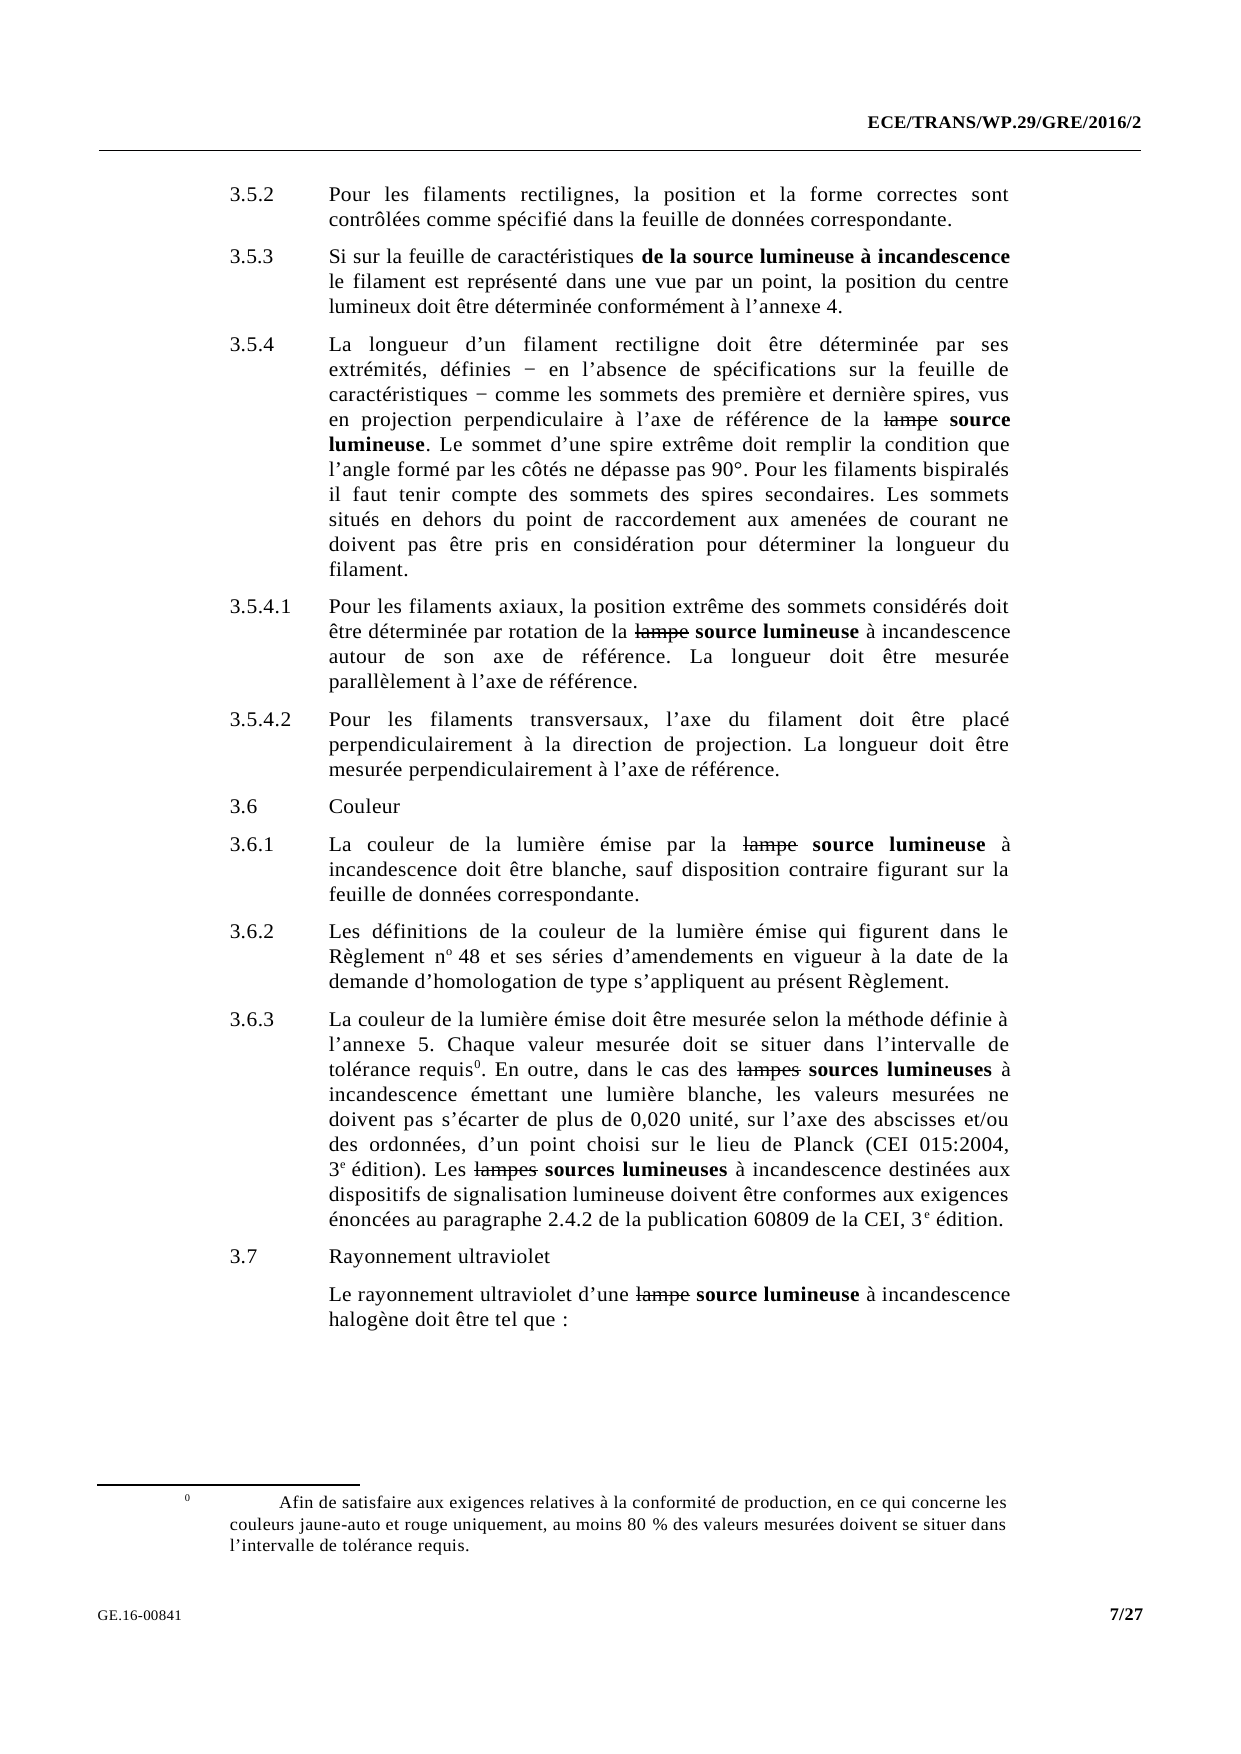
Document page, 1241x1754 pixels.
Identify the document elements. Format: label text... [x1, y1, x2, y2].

text 3.5.4 La longueur d’un filament rectiligne doit être déterminée par ses extrémités, définies − en l’absence de spécifications sur la feuille de caractéristiques − comme les sommets des première et dernière spires, vus en projection perpendiculaire à l’axe de référence de la lampe source lumineuse. Le sommet d’une spire extrême doit remplir la condition que l’angle formé par les côtés ne dépasse pas 90°. Pour les filaments bispiralés il faut tenir compte des sommets des spires secondaires. Les sommets situés en dehors du point de raccordement aux amenées de courant ne doivent pas être pris en considération pour déterminer la longueur du filament. [229, 331, 1011, 581]
text 3.5.4.1 Pour les filaments axiaux, la position extrême des sommets considérés doit être déterminée par rotation de la lampe source lumineuse à incandescence autour de son axe de référence. La longueur doit être mesurée parallèlement à l’axe de référence. [229, 594, 1011, 694]
text 3.5.2 Pour les filaments rectilignes, la position et la forme correctes sont contrôlées comme spécifié dans la feuille de données correspondante. [229, 181, 1011, 231]
text 3.6 Couleur [229, 794, 1011, 819]
text Le rayonnement ultraviolet d’une lampe source lumineuse à incandescence halogène doit être tel que : [229, 1281, 1011, 1331]
text 3.6.3 La couleur de la lumière émise doit être mesurée selon la méthode définie à l’annexe 5. Chaque valeur mesurée doit se situer dans l’intervalle de tolérance requis. En outre, dans le cas des lampes sources lumineuses à incandescence émettant une lumière blanche, les valeurs mesurées ne doivent pas s’écarter de plus de 0,020 unité, sur l’axe des abscisses et/ou des ordonnées, d’un point choisi sur le lieu de Planck (CEI 015:2004, 3e édition). Les lampes sources lumineuses à incandescence destinées aux dispositifs de signalisation lumineuse doivent être conformes aux exigences énoncées au paragraphe 2.4.2 de la publication 60809 de la CEI, 3e édition. [229, 1006, 1011, 1231]
text 3.7 Rayonnement ultraviolet [229, 1244, 1011, 1269]
text 3.6.2 Les définitions de la couleur de la lumière émise qui figurent dans le Règlement no 48 et ses séries d’amendements en vigueur à la date de la demande d’homologation de type s’appliquent au présent Règlement. [229, 919, 1011, 994]
text 3.5.3 Si sur la feuille de caractéristiques de la source lumineuse à incandescence le filament est représenté dans une vue par un point, la position du centre lumineux doit être déterminée conformément à l’annexe 4. [229, 244, 1011, 319]
text 3.5.4.2 Pour les filaments transversaux, l’axe du filament doit être placé perpendiculairement à la direction de projection. La longueur doit être mesurée perpendiculairement à l’axe de référence. [229, 706, 1011, 781]
text 3.6.1 La couleur de la lumière émise par la lampe source lumineuse à incandescence doit être blanche, sauf disposition contraire figurant sur la feuille de données correspondante. [229, 831, 1011, 906]
